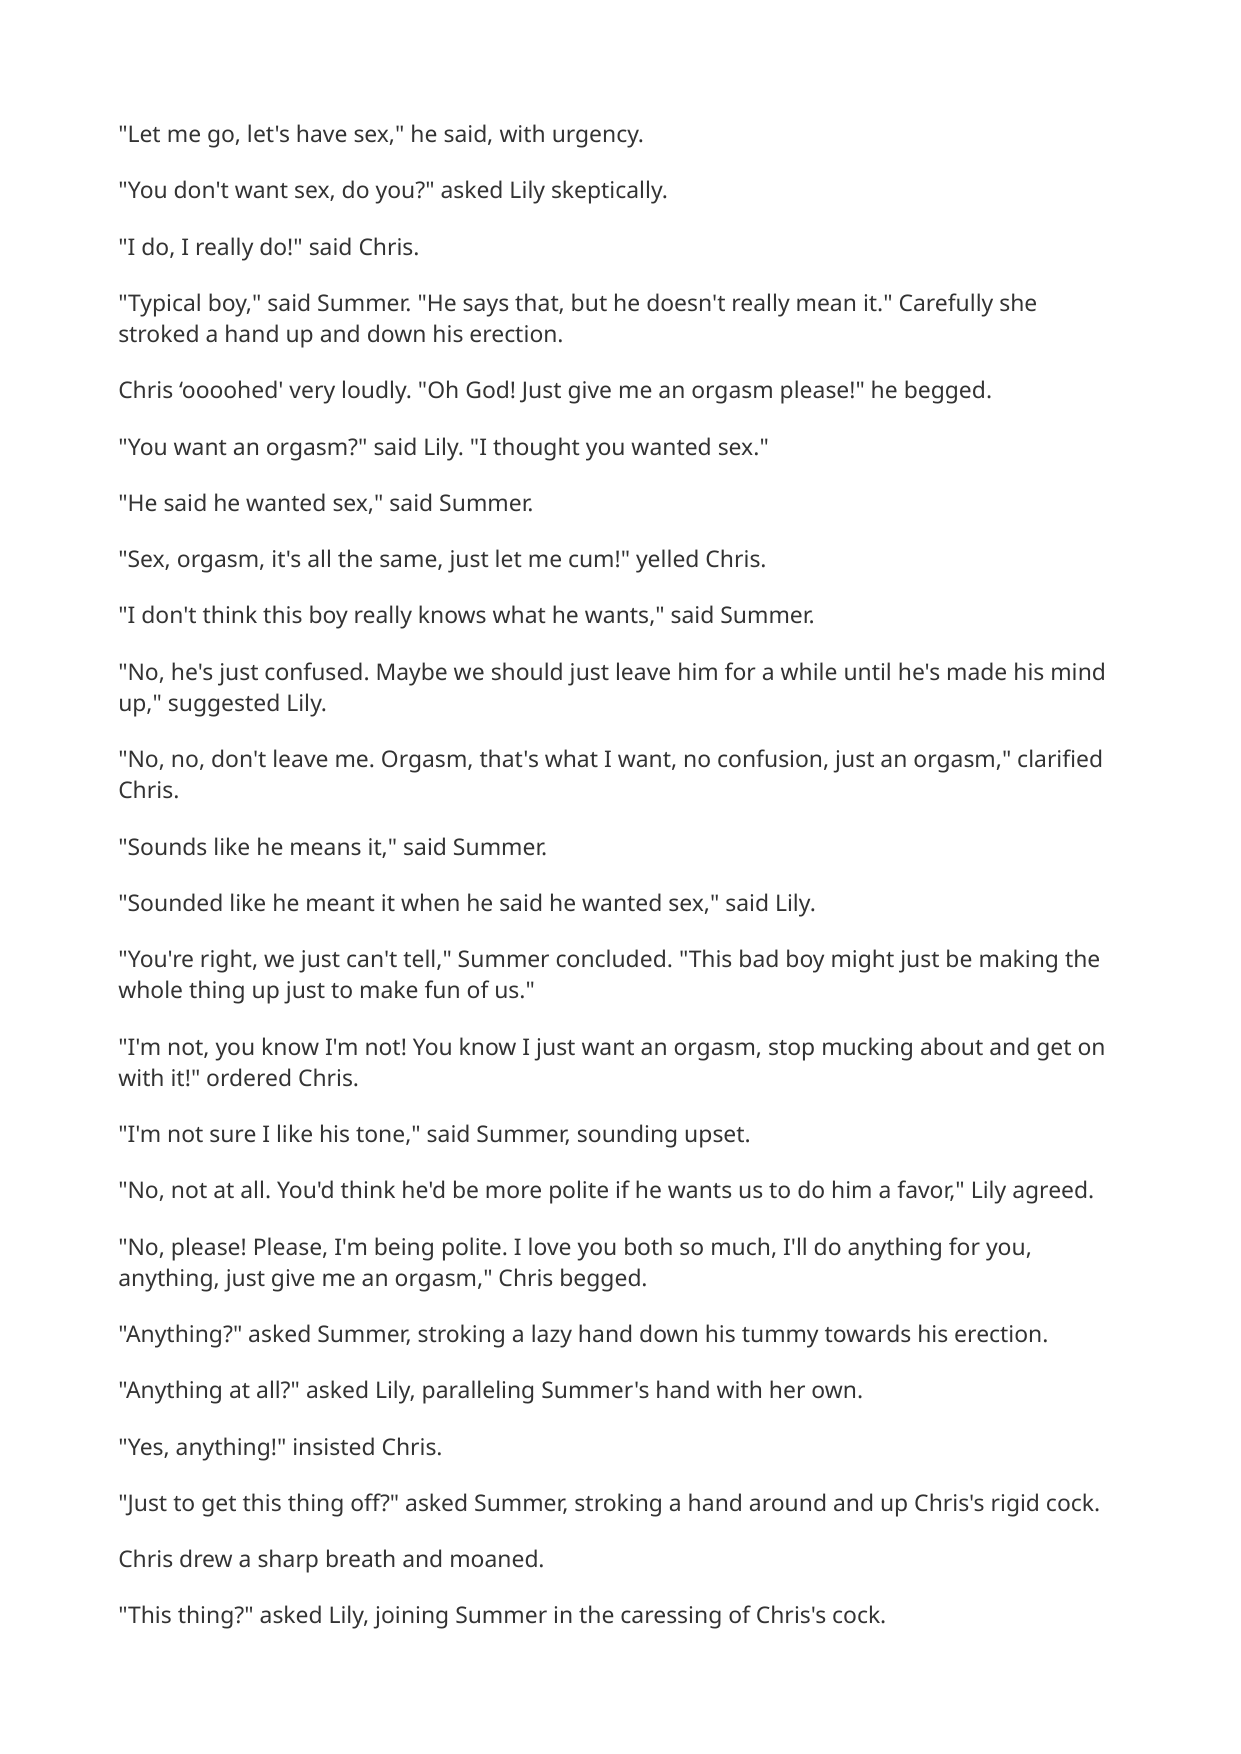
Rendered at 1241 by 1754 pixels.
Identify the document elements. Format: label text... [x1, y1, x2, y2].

text "I'm not, you know I'm not! You know I just want an orgasm, stop mucking about and get on with it!" ordered Chris. [118, 1031, 1122, 1093]
text "No, he's just confused. Maybe we should just leave him for a while until he's made his mind up," suggested Lily. [118, 656, 1122, 718]
text "Let me go, let's have sex," he said, with urgency. [118, 118, 1122, 149]
text "No, not at all. You'd think he'd be more polite if he wants us to do him a favor," Lily agreed. [118, 1174, 1122, 1206]
text "Anything at all?" asked Lily, paralleling Summer's hand with her own. [118, 1374, 1122, 1406]
text "Sounded like he meant it when he said he wanted sex," said Lily. [118, 887, 1122, 918]
text "No, please! Please, I'm being polite. I love you both so much, I'll do anything for you, anything, just give me an orgasm," Chris begged. [118, 1231, 1122, 1293]
text "I don't think this boy really knows what he wants," said Summer. [118, 599, 1122, 631]
text Chris ‘oooohed' very loudly. "Oh God! Just give me an orgasm please!" he begged. [118, 374, 1122, 406]
text "You want an orgasm?" said Lily. "I thought you wanted sex." [118, 431, 1122, 462]
text "I'm not sure I like his tone," said Summer, sounding upset. [118, 1118, 1122, 1149]
text Chris drew a sharp breath and moaned. [118, 1543, 1122, 1574]
text "Just to get this thing off?" asked Summer, stroking a hand around and up Chris's rigid cock. [118, 1487, 1122, 1518]
text "Anything?" asked Summer, stroking a lazy hand down his tummy towards his erection. [118, 1318, 1122, 1349]
text "Sounds like he means it," said Summer. [118, 831, 1122, 862]
text "I do, I really do!" said Chris. [118, 231, 1122, 262]
text "Sex, orgasm, it's all the same, just let me cum!" yelled Chris. [118, 543, 1122, 574]
text "You don't want sex, do you?" asked Lily skeptically. [118, 174, 1122, 206]
text "Typical boy," said Summer. "He says that, but he doesn't really mean it." Carefully she stroked a hand up and down his erection. [118, 287, 1122, 349]
text "This thing?" asked Lily, joining Summer in the caressing of Chris's cock. [118, 1599, 1122, 1631]
text "No, no, don't leave me. Orgasm, that's what I want, no confusion, just an orgasm," clarified Chris. [118, 743, 1122, 806]
text "Yes, anything!" insisted Chris. [118, 1431, 1122, 1462]
text "He said he wanted sex," said Summer. [118, 487, 1122, 518]
text "You're right, we just can't tell," Summer concluded. "This bad boy might just be making the whole thing up just to make fun of us." [118, 943, 1122, 1006]
